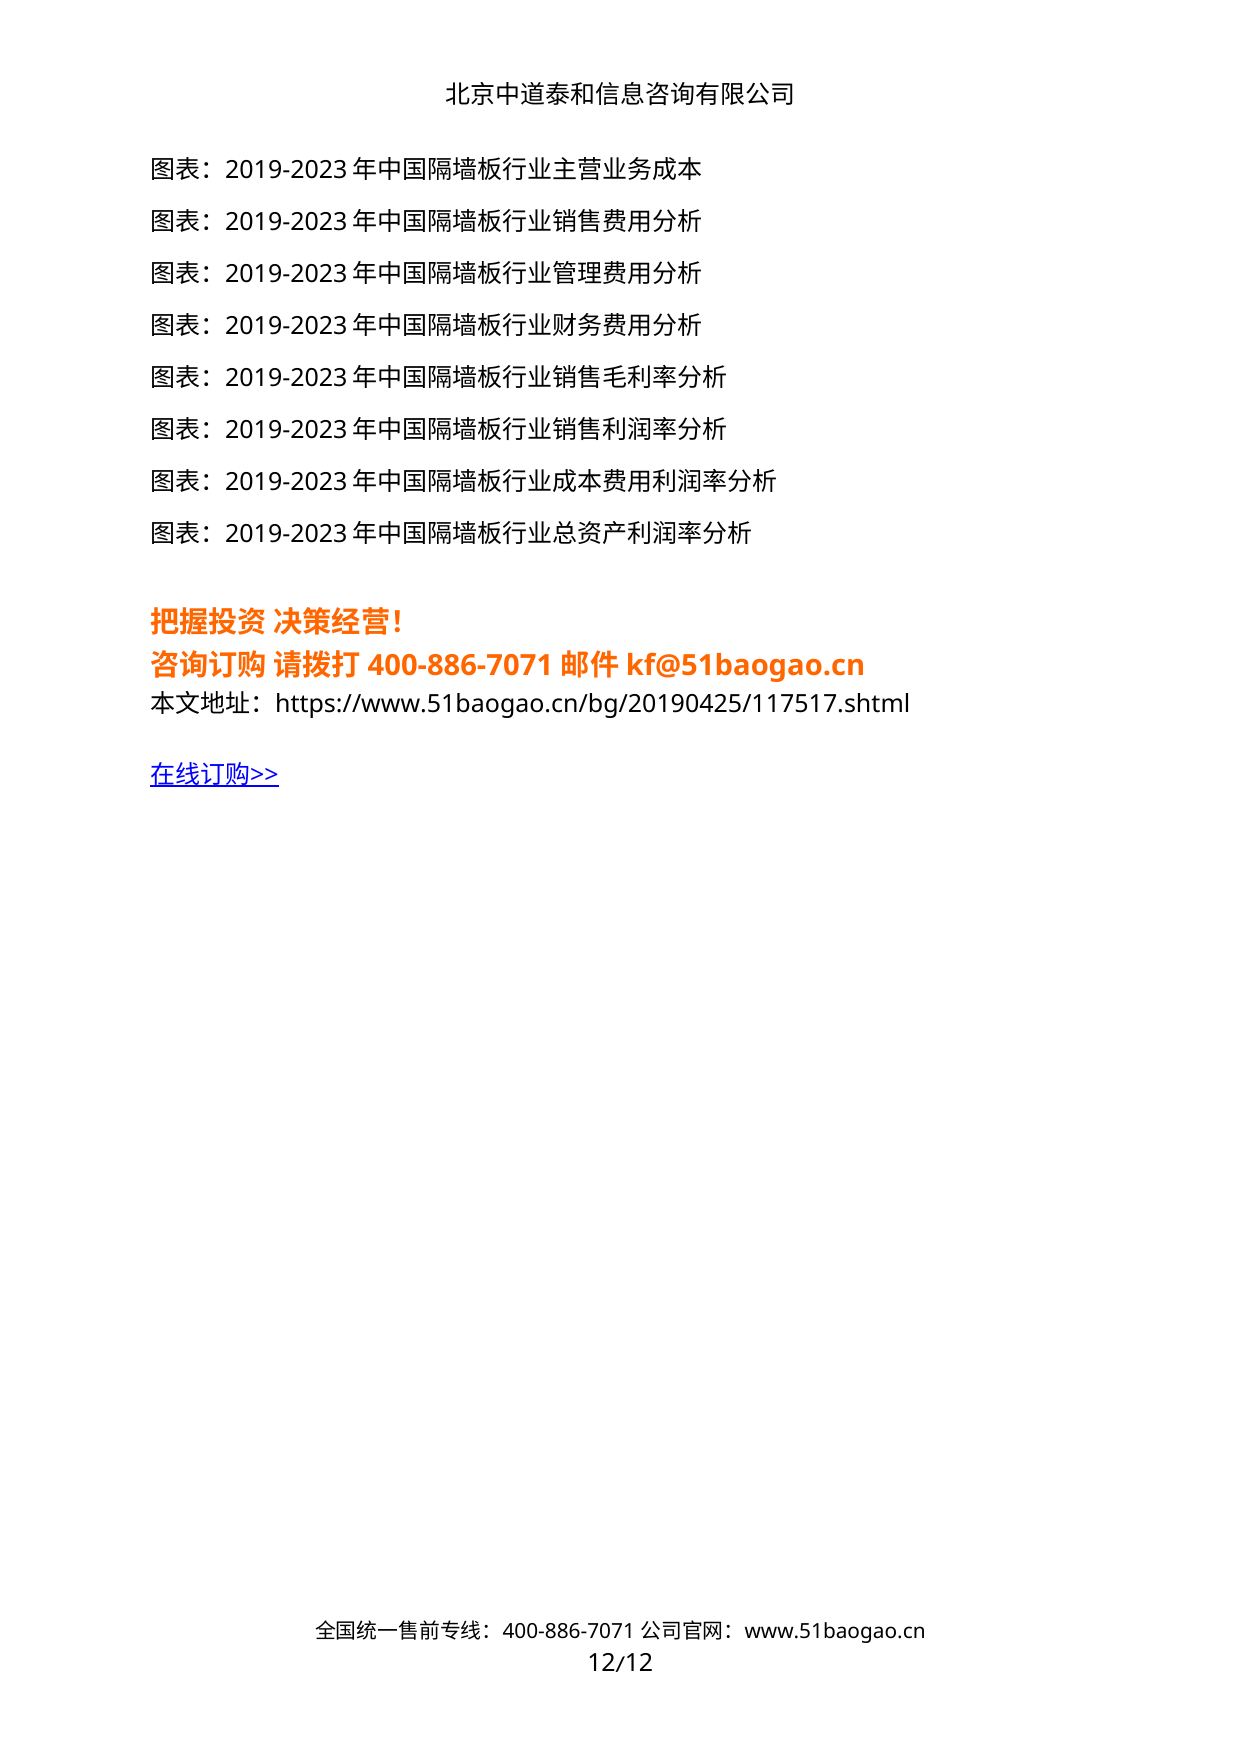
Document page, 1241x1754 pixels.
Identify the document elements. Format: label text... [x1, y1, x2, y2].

text 图表：2019-2023年中国隔墙板行业销售利润率分析 [150, 409, 1090, 446]
text 图表：2019-2023年中国隔墙板行业管理费用分析 [150, 254, 1090, 290]
text 图表：2019-2023年中国隔墙板行业财务费用分析 [150, 306, 1090, 342]
text 图表：2019-2023年中国隔墙板行业主营业务成本 [150, 150, 1090, 186]
text 图表：2019-2023年中国隔墙板行业销售费用分析 [150, 202, 1090, 238]
text 把握投资 决策经营！咨询订购 请拨打 400-886-7071 邮件 kf@51baogao.cn本文地址：https://www.51baogao.cn/bg/20190425/117517.shtml [150, 565, 1090, 720]
text 图表：2019-2023年中国隔墙板行业总资产利润率分析 [150, 513, 1090, 549]
text 在线订购>> [150, 720, 1090, 790]
text 图表：2019-2023年中国隔墙板行业成本费用利润率分析 [150, 461, 1090, 497]
text 图表：2019-2023年中国隔墙板行业销售毛利率分析 [150, 357, 1090, 394]
